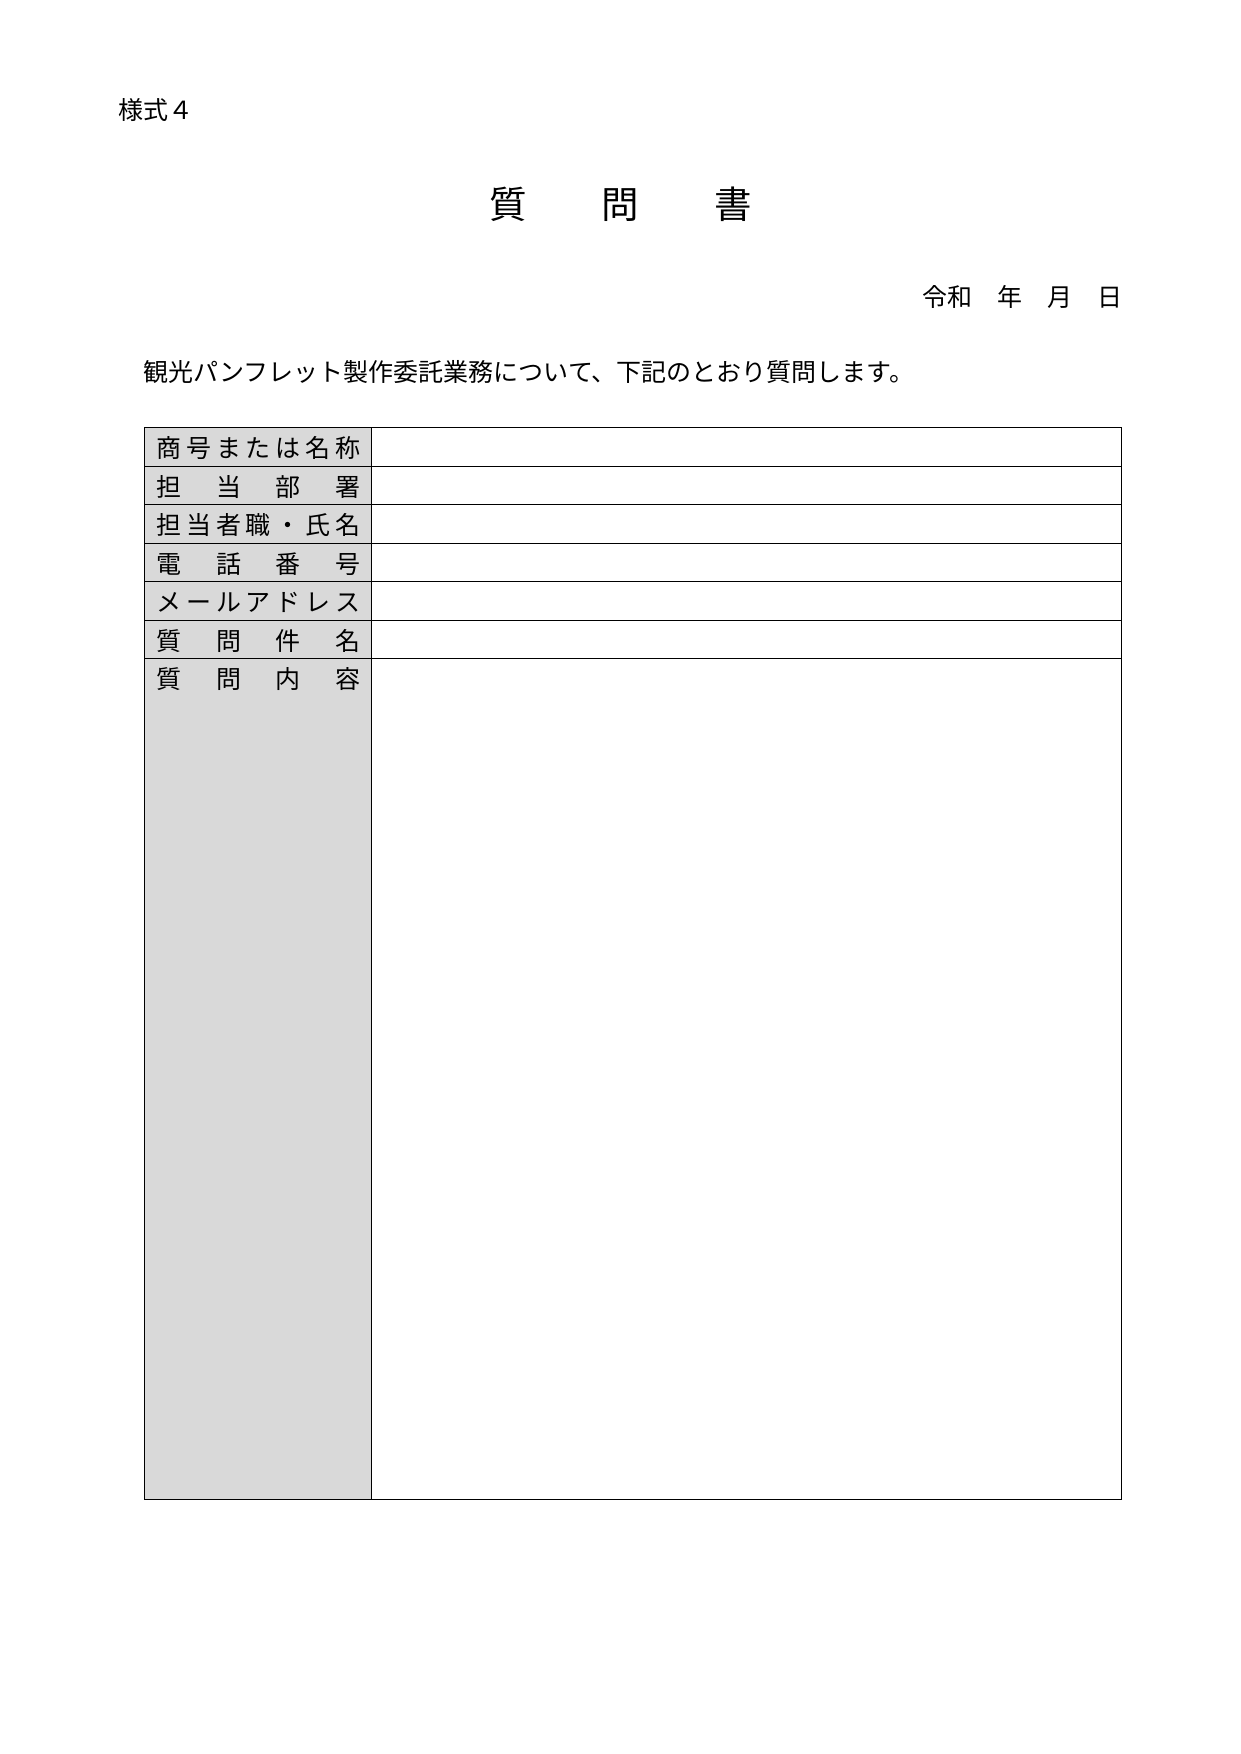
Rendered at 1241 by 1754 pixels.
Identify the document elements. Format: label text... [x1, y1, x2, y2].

table_cell [372, 621, 1121, 658]
text 質 問 書 [118, 164, 1122, 239]
table_cell [372, 505, 1121, 543]
table_cell [372, 659, 1121, 1499]
table_cell 質問件名 [145, 621, 371, 658]
text 観光パンフレット製作委託業務について、下記のとおり質問します。 [118, 352, 1122, 389]
table_cell 担当部署 [145, 467, 371, 504]
table_header 商号または名称 [145, 428, 371, 466]
text 令和 年 月 日 [118, 277, 1122, 314]
table_cell 質問内容 [145, 659, 371, 1499]
table_cell 担当者職・氏名 [145, 505, 371, 543]
table_cell [372, 582, 1121, 620]
table_header [372, 428, 1121, 466]
table_cell 電話番号 [145, 544, 371, 581]
text 様式４ [118, 89, 1122, 127]
table_cell [372, 544, 1121, 581]
table_cell [372, 467, 1121, 504]
table_cell メールアドレス [145, 582, 371, 620]
